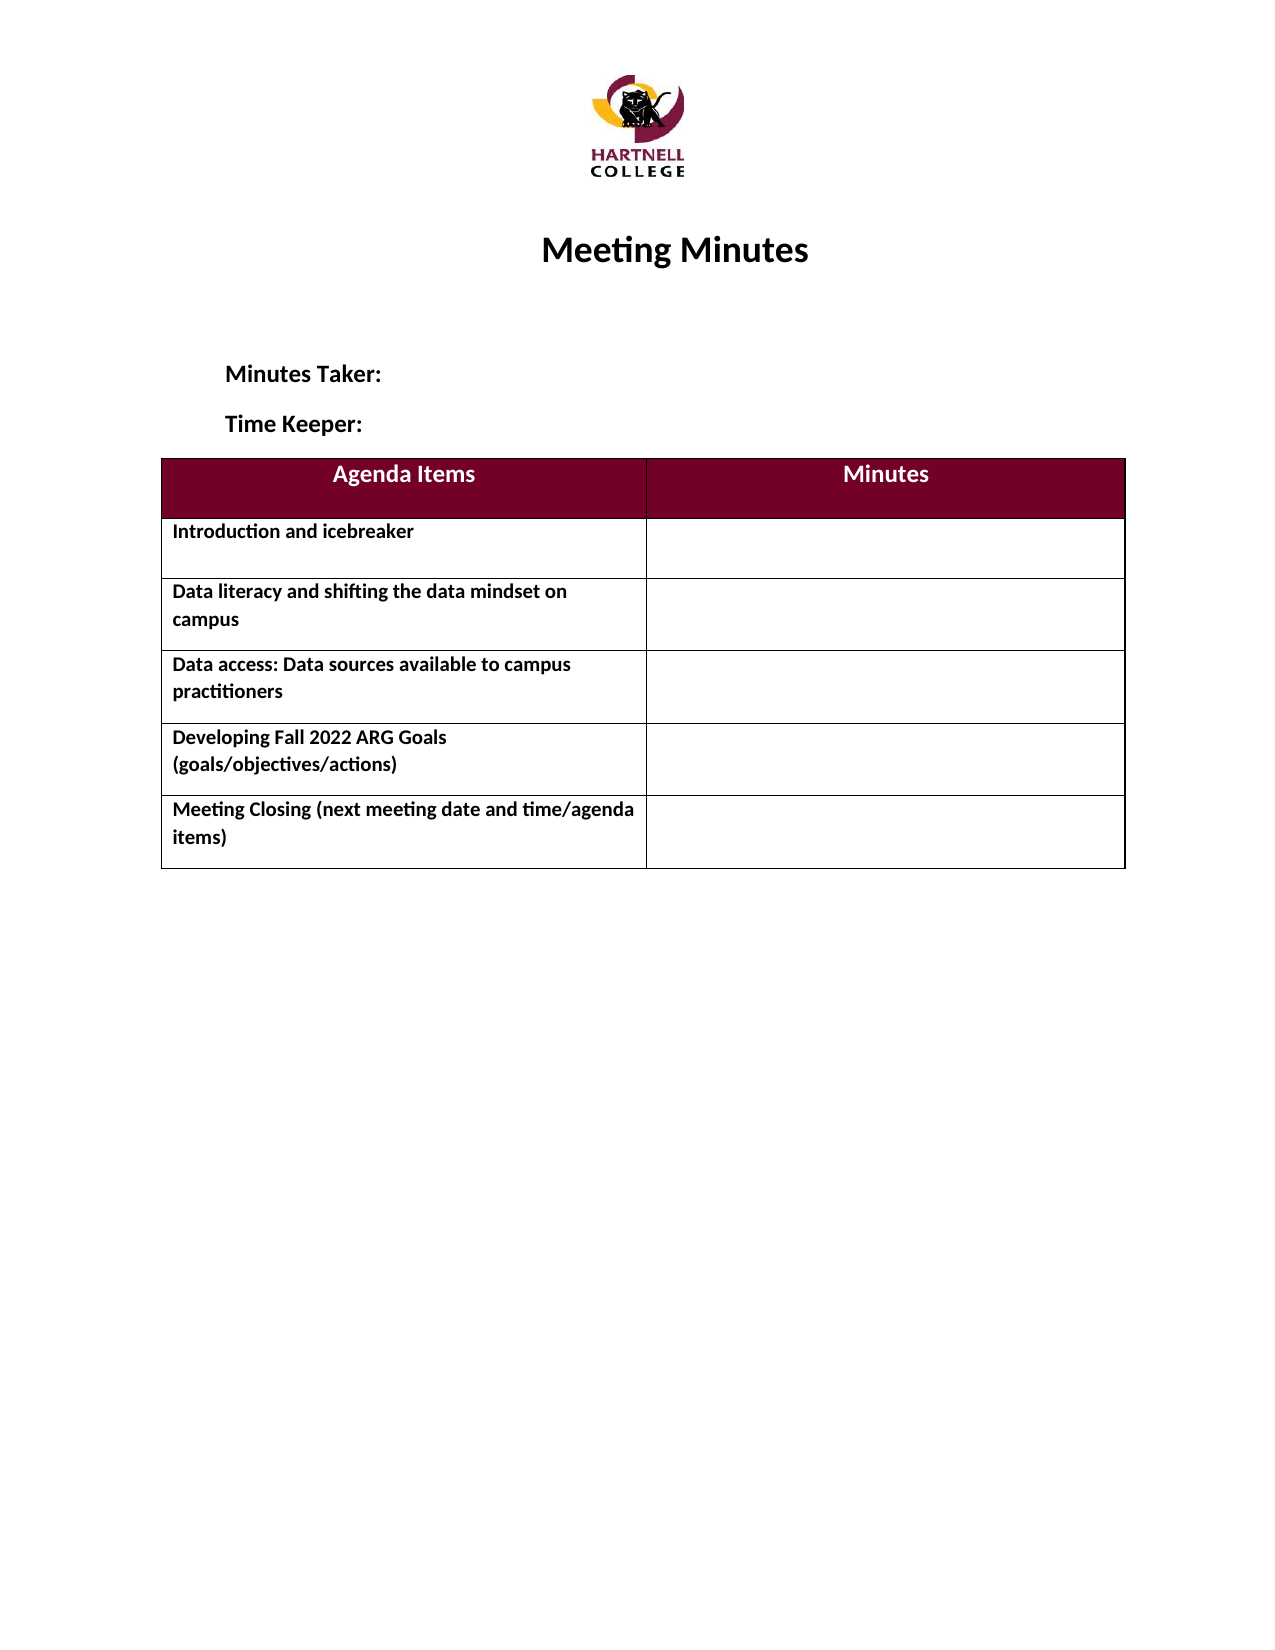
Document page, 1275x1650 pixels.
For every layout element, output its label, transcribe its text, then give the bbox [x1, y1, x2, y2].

table_cell Meeting Closing (next meeting date and time/agenda items) [162, 796, 646, 868]
table_cell [647, 579, 1124, 650]
table_cell [647, 651, 1124, 723]
table_cell Introduction and icebreaker [162, 519, 646, 578]
picture [591, 75, 684, 177]
table_header Minutes [647, 459, 1124, 518]
table_cell Data access: Data sources available to campus practitioners [162, 651, 646, 723]
table_cell [647, 519, 1124, 578]
text Minutes Taker: [225, 358, 1125, 389]
table_cell Data literacy and shifting the data mindset on campus [162, 579, 646, 650]
table_cell [647, 796, 1124, 868]
text Meeting Minutes [225, 226, 1125, 272]
text Time Keeper: [225, 408, 1125, 438]
table_header Agenda Items [162, 459, 646, 518]
table_cell Developing Fall 2022 ARG Goals (goals/objectives/actions) [162, 724, 646, 795]
table_cell [647, 724, 1124, 795]
